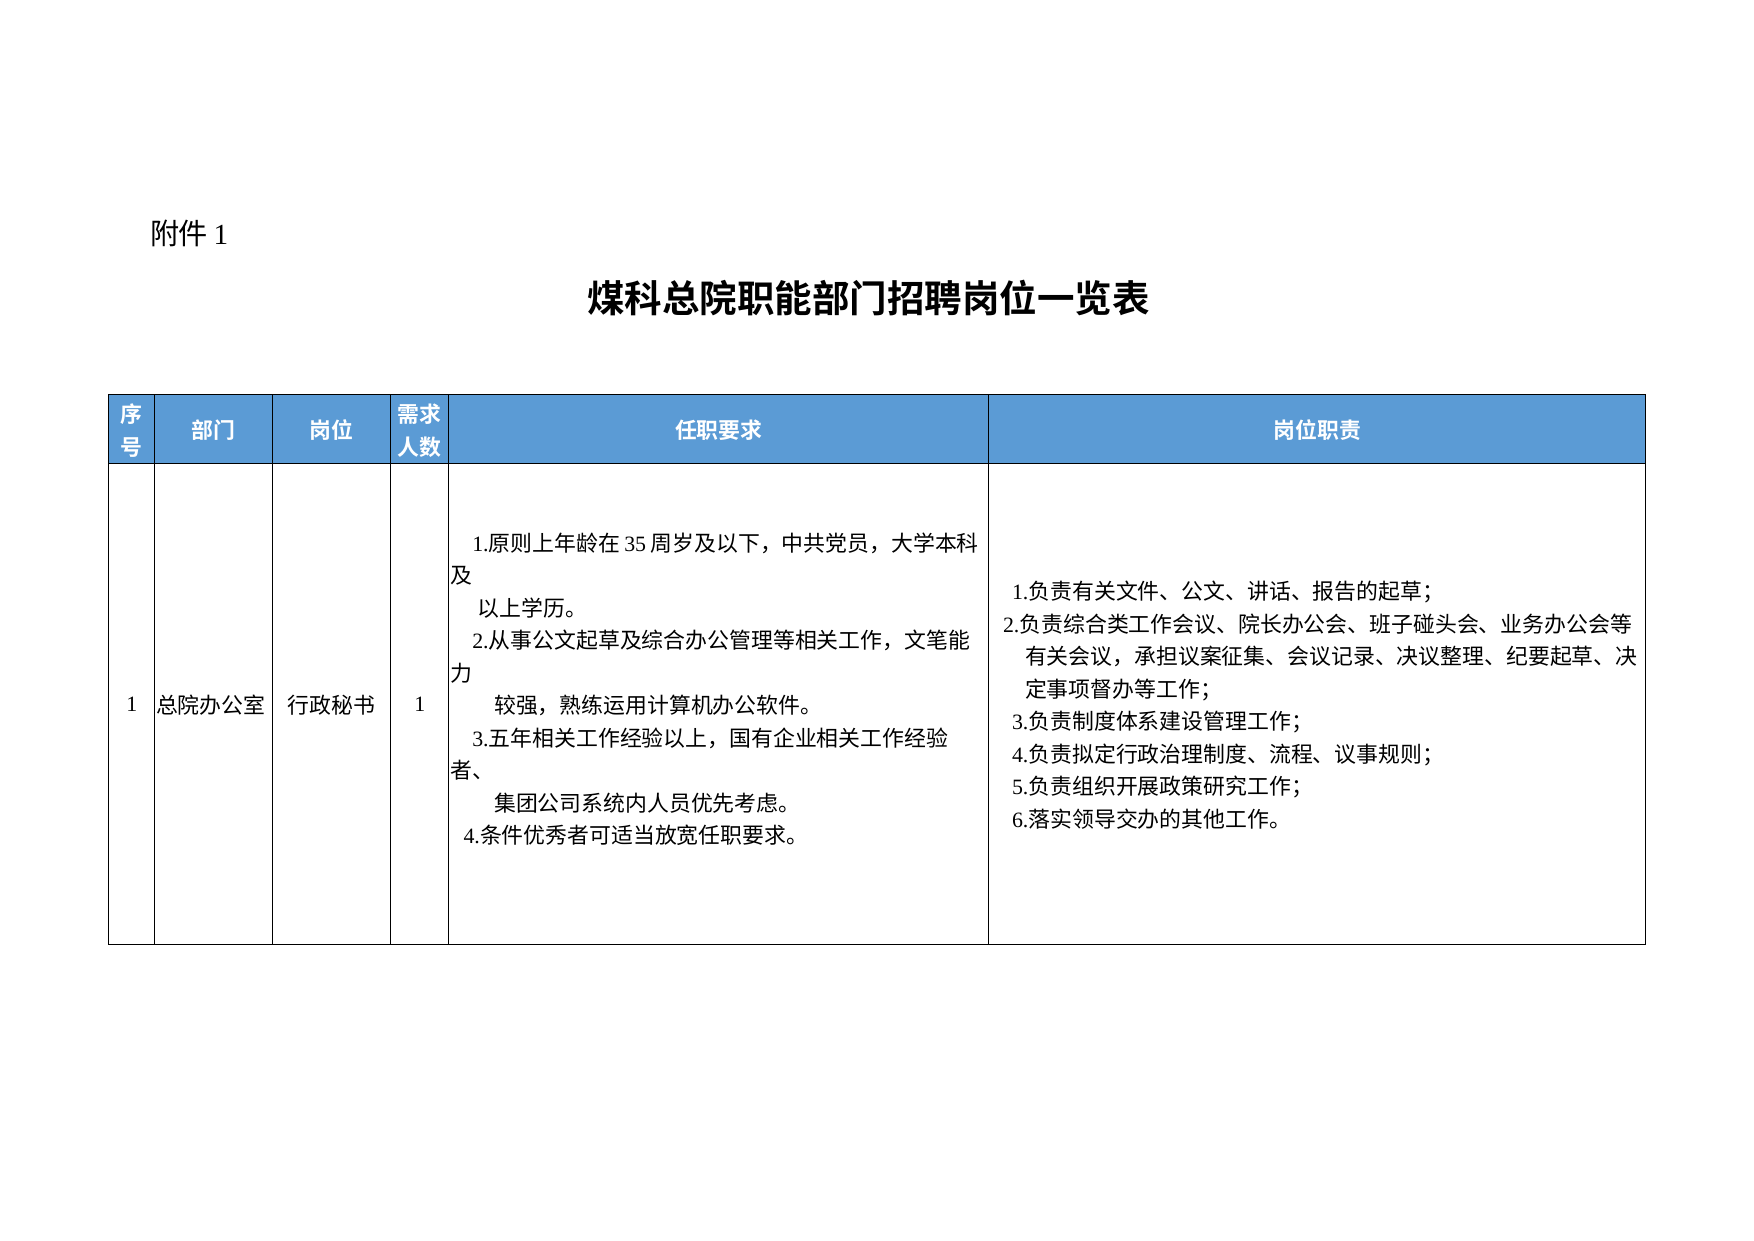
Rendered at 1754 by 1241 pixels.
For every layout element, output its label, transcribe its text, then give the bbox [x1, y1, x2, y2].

table_cell 1.原则上年龄在35周岁及以下，中共党员，大学本科及 以上学历。 2.从事公文起草及综合办公管理等相关工作，文笔能力 较强，熟练运用计算机办公软件。 3.五年相关工作经验以上，国有企业相关工作经验者、 集团公司系统内人员优先考虑。 4.条件优秀者可适当放宽任职要求。 [449, 464, 988, 943]
table_cell 1 [109, 464, 154, 943]
text 附件1 [150, 199, 1586, 264]
table_header 任职要求 [449, 395, 988, 463]
table_header 序号 [109, 395, 154, 463]
table_cell 1 [391, 464, 448, 943]
text 煤科总院职能部门招聘岗位一览表 [150, 264, 1586, 329]
table_header 岗位 [273, 395, 390, 463]
table_header 需求 人数 [391, 395, 448, 463]
table_cell 1.负责有关文件、公文、讲话、报告的起草； 2.负责综合类工作会议、院长办公会、班子碰头会、业务办公会等有关会议，承担议案征集、会议记录、决议整理、纪要起草、决定事项督办等工作； 3.负责制度体系建设管理工作； 4.负责拟定行政治理制度、流程、议事规则； 5.负责组织开展政策研究工作； 6.落实领导交办的其他工作。 [989, 464, 1645, 943]
table_cell 行政秘书 [273, 464, 390, 943]
table_header 部门 [155, 395, 272, 463]
table_cell 总院办公室 [155, 464, 272, 943]
table_header 岗位职责 [989, 395, 1645, 463]
